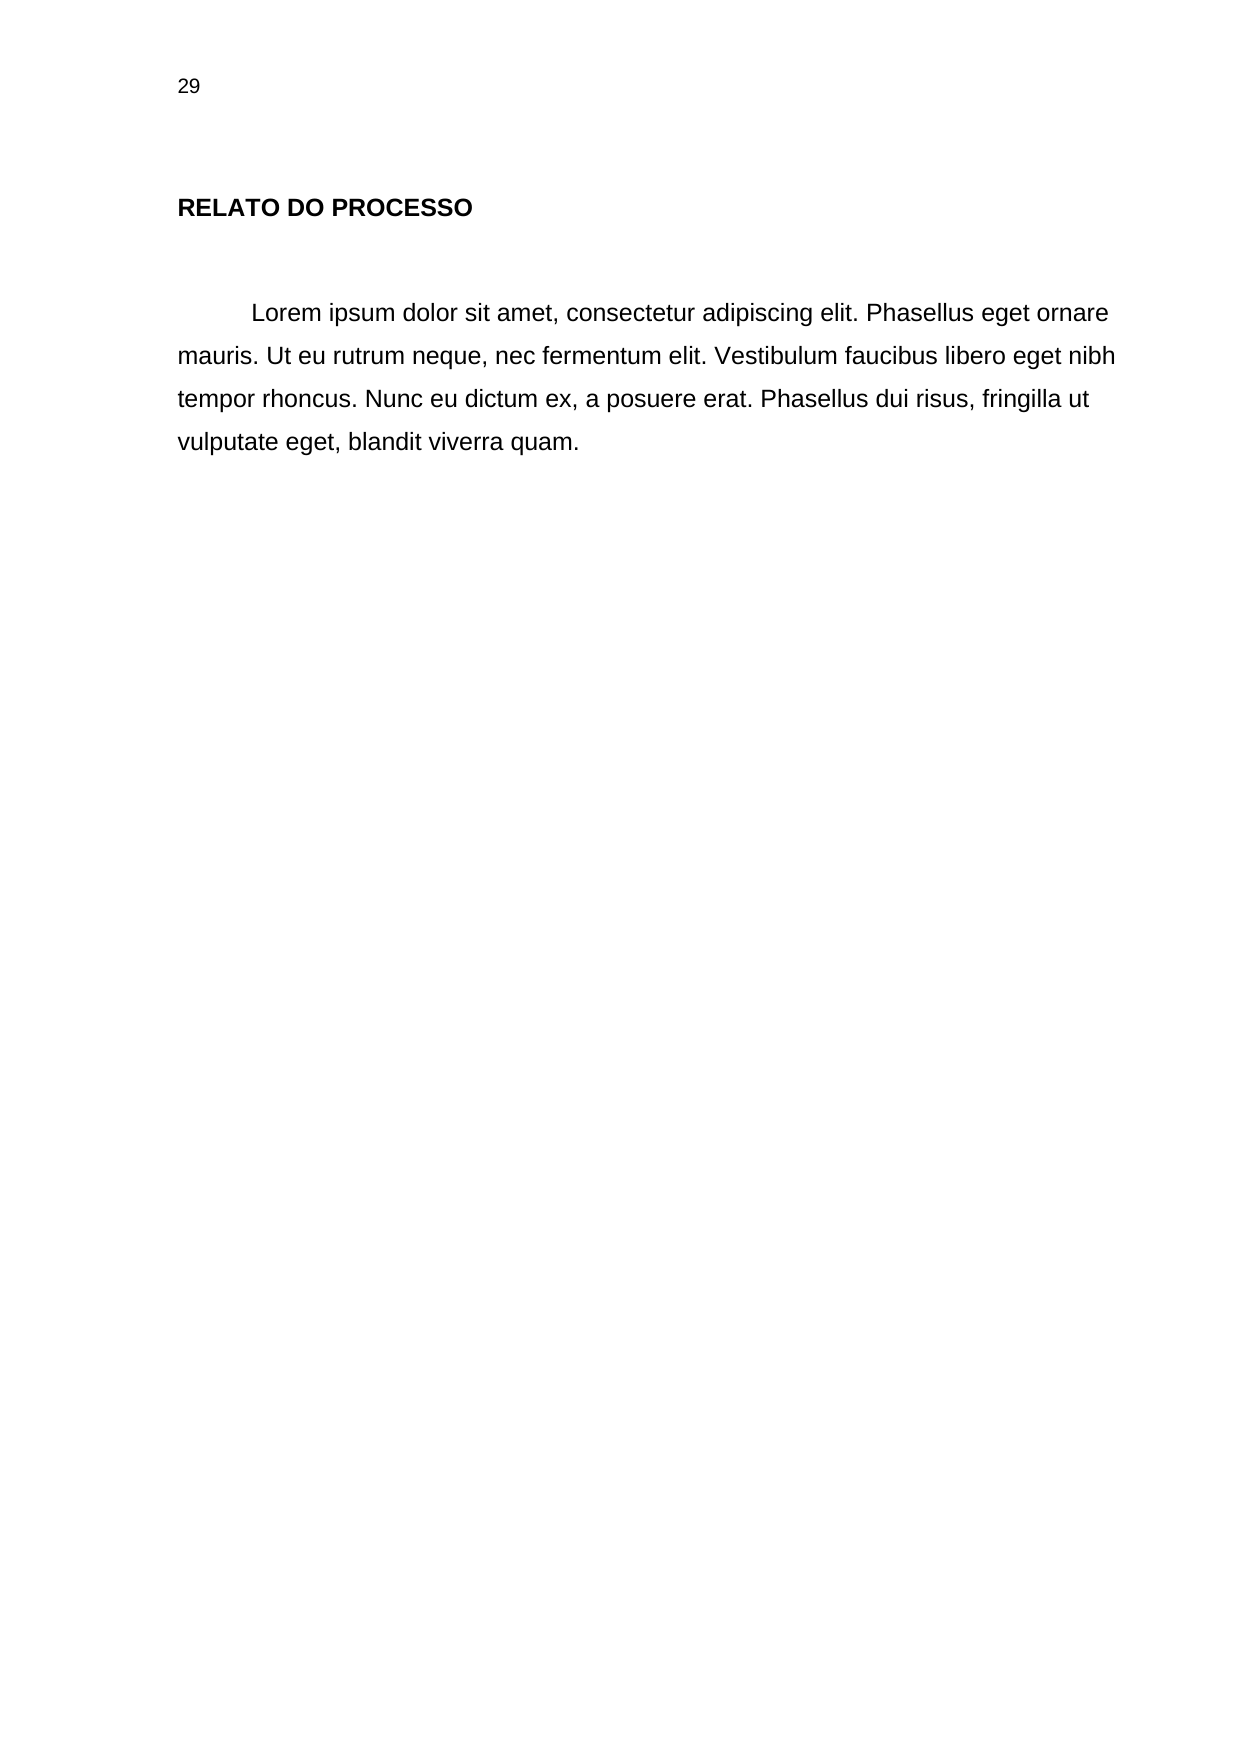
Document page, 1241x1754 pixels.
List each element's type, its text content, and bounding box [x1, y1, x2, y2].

subtitle RELATO DO PROCESSO [177, 193, 1122, 222]
text Lorem ipsum dolor sit amet, consectetur adipiscing elit. Phasellus eget ornare mauris. Ut eu rutrum neque, nec fermentum elit. Vestibulum faucibus libero eget nibh tempor rhoncus. Nunc eu dictum ex, a posuere erat. Phasellus dui risus, fringilla ut vulputate eget, blandit viverra quam. [177, 298, 1122, 456]
